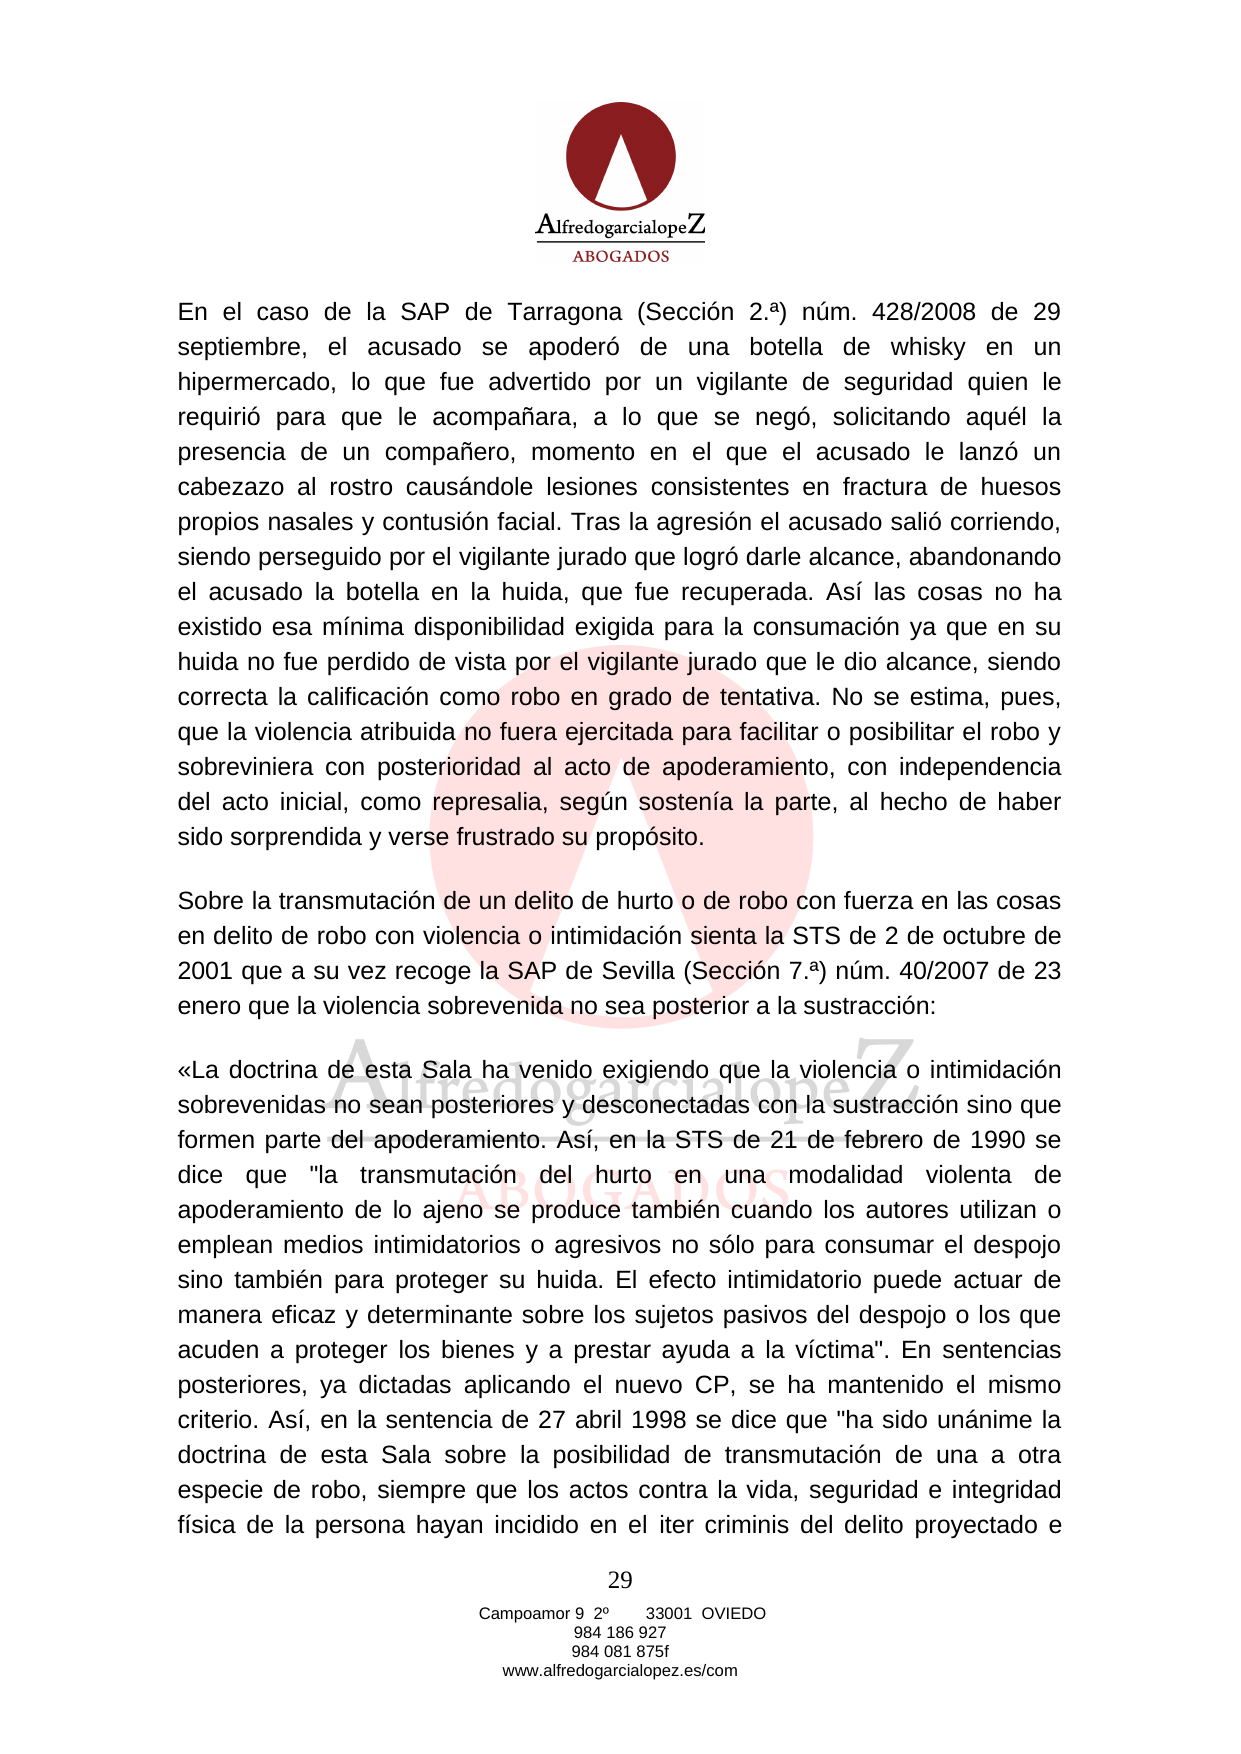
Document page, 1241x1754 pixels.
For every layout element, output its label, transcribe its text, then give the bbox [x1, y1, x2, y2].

text En el caso de la SAP de Tarragona (Sección 2.ª) núm. 428/2008 de 29 septiembre, el acusado se apoderó de una botella de whisky en un hipermercado, lo que fue advertido por un vigilante de seguridad quien le requirió para que le acompañara, a lo que se negó, solicitando aquél la presencia de un compañero, momento en el que el acusado le lanzó un cabezazo al rostro causándole lesiones consistentes en fractura de huesos propios nasales y contusión facial. Tras la agresión el acusado salió corriendo, siendo perseguido por el vigilante jurado que logró darle alcance, abandonando el acusado la botella en la huida, que fue recuperada. Así las cosas no ha existido esa mínima disponibilidad exigida para la consumación ya que en su huida no fue perdido de vista por el vigilante jurado que le dio alcance, siendo correcta la calificación como robo en grado de tentativa. No se estima, pues, que la violencia atribuida no fuera ejercitada para facilitar o posibilitar el robo y sobreviniera con posterioridad al acto de apoderamiento, con independencia del acto inicial, como represalia, según sostenía la parte, al hecho de haber sido sorprendida y verse frustrado su propósito. [177, 290, 1063, 850]
picture [535, 102, 705, 262]
text Sobre la transmutación de un delito de hurto o de robo con fuerza en las cosas en delito de robo con violencia o intimidación sienta la STS de 2 de octubre de 2001 que a su vez recoge la SAP de Sevilla (Sección 7.ª) núm. 40/2007 de 23 enero que la violencia sobrevenida no sea posterior a la sustracción: [177, 879, 1063, 1019]
